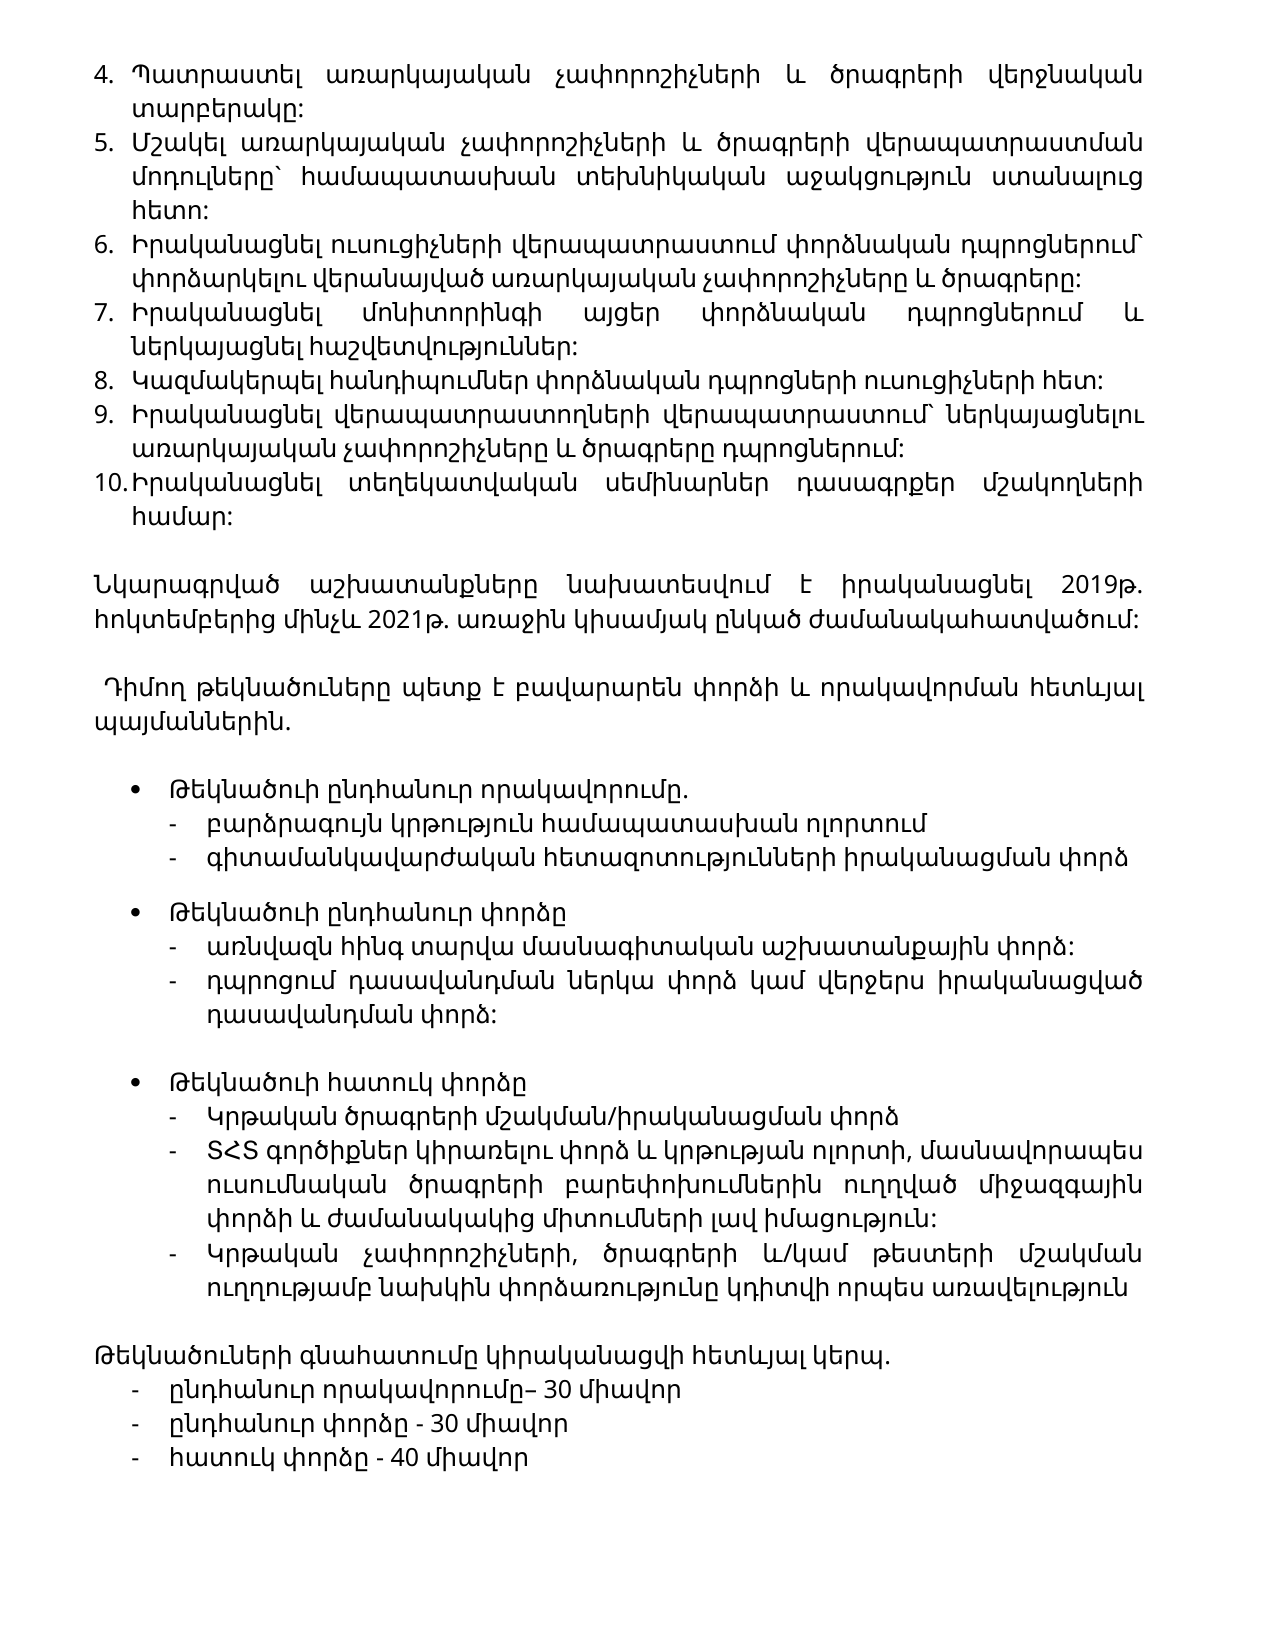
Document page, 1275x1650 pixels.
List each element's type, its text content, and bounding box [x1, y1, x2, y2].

list Իրականացնել ուսուցիչների վերապատրաստում փորձնական դպրոցներում` փորձարկելու վերանայված առարկայական չափորոշիչները և ծրագրերը: [94, 227, 1144, 295]
list Թեկնածուի ընդհանուր որակավորումը. [131, 772, 1144, 806]
list առնվազն հինգ տարվա մասնագիտական աշխատանքային փորձ: [169, 929, 1144, 963]
list հատուկ փորձը - 40 միավոր [131, 1439, 1144, 1474]
list Իրականացնել տեղեկատվական սեմինարներ դասագրքեր մշակողների համար: [94, 465, 1144, 533]
list Թեկնածուի ընդհանուր փորձը [131, 894, 1144, 929]
text Նկարագրված աշխատանքները նախատեսվում է իրականացնել 2019թ. հոկտեմբերից մինչև 2021թ. առաջին կիսամյակ ընկած ժամանակահատվածում: [94, 567, 1144, 635]
text Դիմող թեկնածուները պետք է բավարարեն փորձի և որակավորման հետևյալ պայմաններին. [94, 669, 1144, 737]
list Պատրաստել առարկայական չափորոշիչների և ծրագրերի վերջնական տարբերակը: [94, 56, 1144, 124]
text Թեկնածուների գնահատումը կիրականացվի հետևյալ կերպ. [94, 1337, 1144, 1371]
list դպրոցում դասավանդման ներկա փորձ կամ վերջերս իրականացված դասավանդման փորձ: [169, 963, 1144, 1031]
list բարձրագույն կրթություն համապատասխան ոլորտում [169, 806, 1144, 840]
list ընդհանուր փորձը - 30 միավոր [131, 1406, 1144, 1439]
list Թեկնածուի հատուկ փորձը [131, 1065, 1144, 1099]
list Իրականացնել վերապատրաստողների վերապատրաստում` ներկայացնելու առարկայական չափորոշիչները և ծրագրերը դպրոցներում: [94, 397, 1144, 465]
list գիտամանկավարժական հետազոտությունների իրականացման փորձ [169, 840, 1144, 874]
list Կրթական չափորոշիչների, ծրագրերի և/կամ թեստերի մշակման ուղղությամբ նախկին փորձառությունը կդիտվի որպես առավելություն [169, 1235, 1144, 1303]
list Իրականացնել մոնիտորինգի այցեր փորձնական դպրոցներում և ներկայացնել հաշվետվություններ: [94, 295, 1144, 363]
list Կրթական ծրագրերի մշակման/իրականացման փորձ [169, 1099, 1144, 1133]
list Մշակել առարկայական չափորոշիչների և ծրագրերի վերապատրաստման մոդուլները` համապատասխան տեխնիկական աջակցություն ստանալուց հետո: [94, 124, 1144, 227]
list ՏՀՏ գործիքներ կիրառելու փորձ և կրթության ոլորտի, մասնավորապես ուսումնական ծրագրերի բարեփոխումներին ուղղված միջազգային փորձի և ժամանակակից միտումների լավ իմացություն: [169, 1133, 1144, 1235]
list Կազմակերպել հանդիպումներ փորձնական դպրոցների ուսուցիչների հետ: [94, 363, 1144, 397]
list ընդհանուր որակավորումը– 30 միավոր [131, 1371, 1144, 1406]
